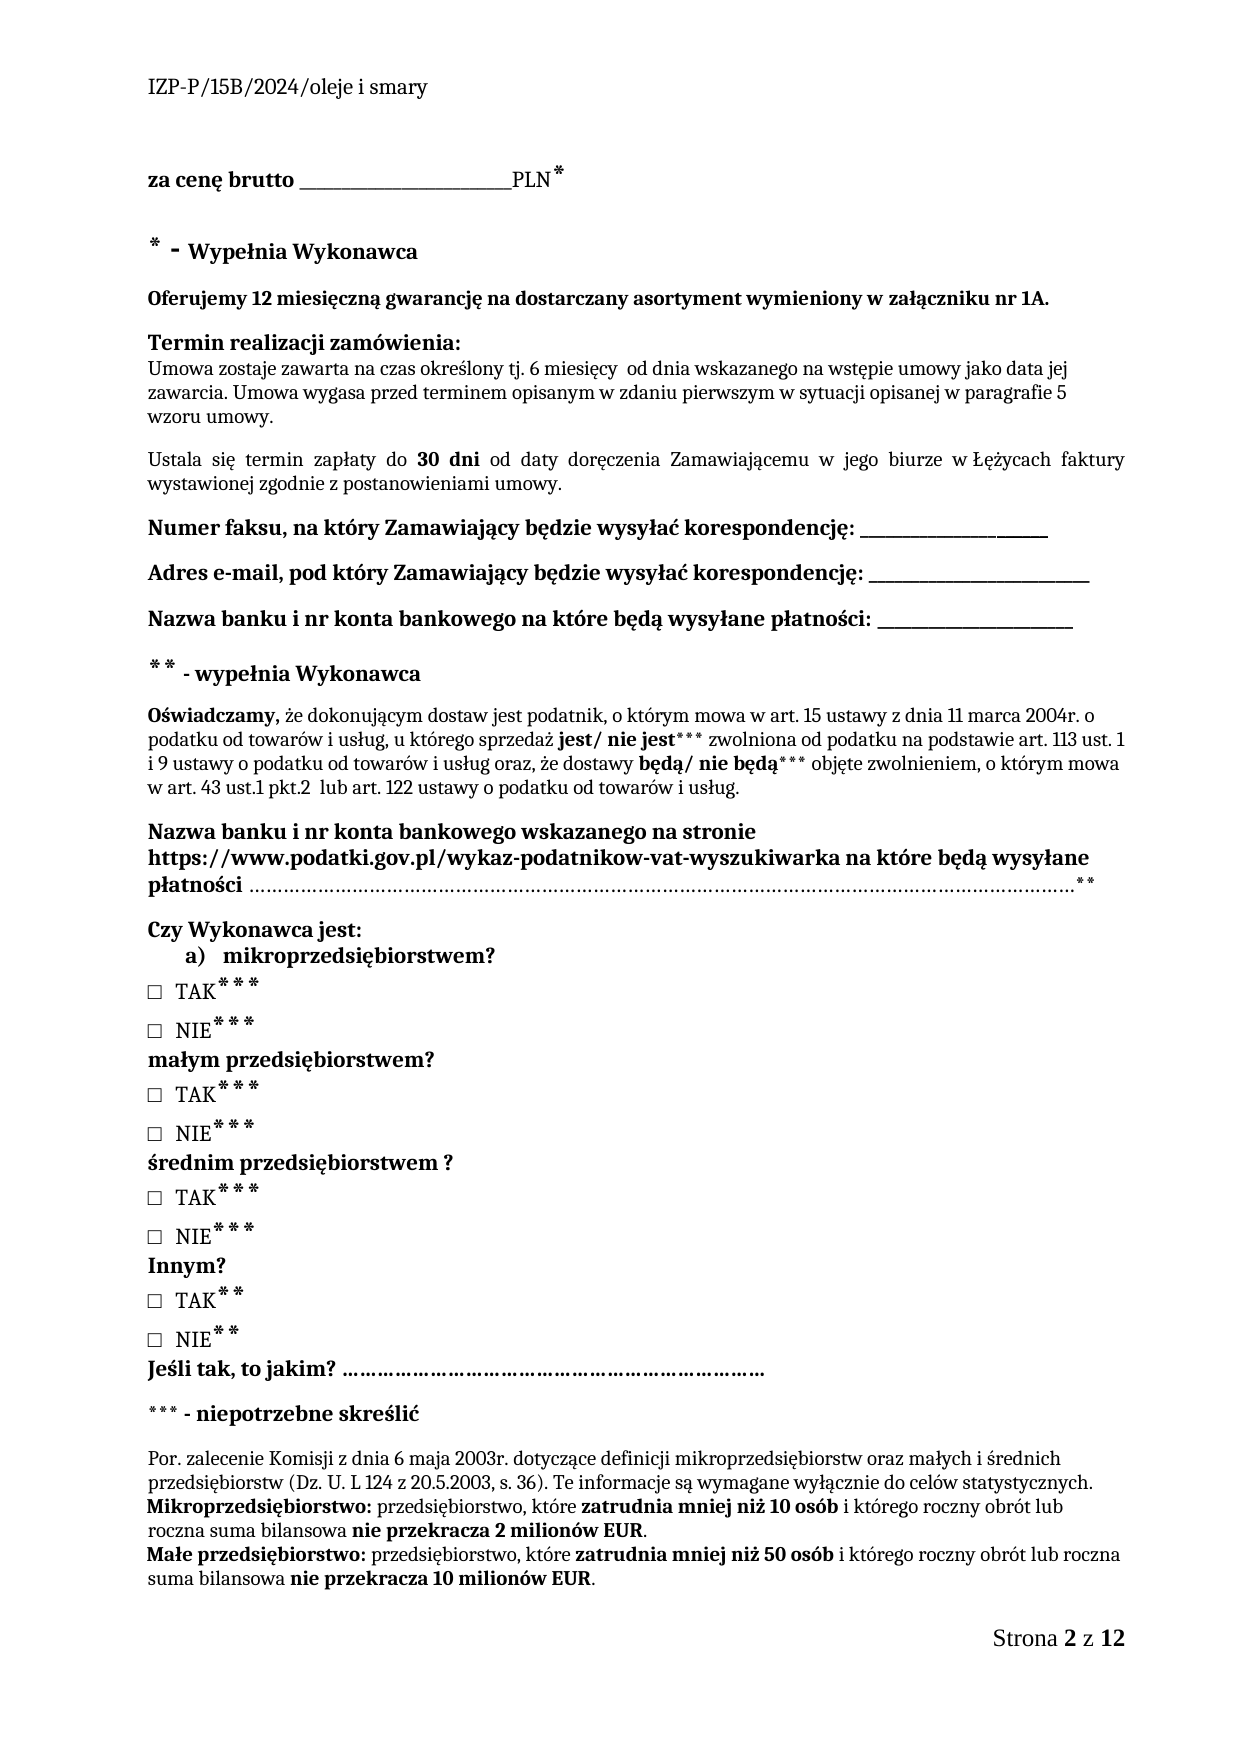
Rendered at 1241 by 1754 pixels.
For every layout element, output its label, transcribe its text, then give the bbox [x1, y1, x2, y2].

text □ NIE*** [148, 1111, 1125, 1149]
text Małe przedsiębiorstwo: przedsiębiorstwo, które zatrudnia mniej niż 50 osób i którego roczny obrót lub roczna suma bilansowa nie przekracza 10 milionów EUR. [146, 1542, 1125, 1590]
text Numer faksu, na który Zamawiający będzie wysyłać korespondencję: ______________________ [148, 514, 1125, 541]
text *** - niepotrzebne skreślić [148, 1401, 1125, 1427]
text ** - wypełnia Wykonawca [148, 651, 1125, 689]
text Mikroprzedsiębiorstwo: przedsiębiorstwo, które zatrudnia mniej niż 10 osób i którego roczny obrót lub roczna suma bilansowa nie przekracza 2 milionów EUR. [146, 1494, 1125, 1542]
text małym przedsiębiorstwem? [148, 1046, 1125, 1073]
text □ NIE*** [148, 1008, 1125, 1046]
text Nazwa banku i nr konta bankowego na które będą wysyłane płatności: _______________________ [148, 606, 1125, 632]
text □ TAK*** [148, 970, 1125, 1008]
text Innym? [148, 1252, 1125, 1279]
list mikroprzedsiębiorstwem? [185, 943, 1125, 970]
text Nazwa banku i nr konta bankowego wskazanego na stronie https://www.podatki.gov.pl/wykaz-podatnikow-vat-wyszukiwarka na które będą wysyłane płatności ………………………………………………………………………………………………………………………………** [148, 819, 1125, 898]
text Ustala się termin zapłaty do 30 dni od daty doręczenia Zamawiającemu w jego biurze w Łężycach faktury wystawionej zgodnie z postanowieniami umowy. [148, 447, 1125, 495]
text Termin realizacji zamówienia: [148, 330, 1125, 356]
text za cenę brutto _________________________PLN* [148, 157, 1125, 196]
text □ TAK*** [148, 1176, 1125, 1214]
text średnim przedsiębiorstwem ? [148, 1149, 1125, 1176]
text □ TAK*** [148, 1073, 1125, 1111]
text □ TAK** [148, 1279, 1125, 1317]
text Jeśli tak, to jakim? ……………………………………………………………… [148, 1355, 1125, 1382]
text Por. zalecenie Komisji z dnia 6 maja 2003r. dotyczące definicji mikroprzedsiębiorstw oraz małych i średnich przedsiębiorstw (Dz. U. L 124 z 20.5.2003, s. 36). Te informacje są wymagane wyłącznie do celów statystycznych. [148, 1446, 1125, 1494]
text Czy Wykonawca jest: [148, 917, 1125, 943]
text □ NIE** [148, 1317, 1125, 1355]
text Adres e-mail, pod który Zamawiający będzie wysyłać korespondencję: __________________________ [148, 560, 1125, 586]
text Oświadczamy, że dokonującym dostaw jest podatnik, o którym mowa w art. 15 ustawy z dnia 11 marca 2004r. o podatku od towarów i usług, u którego sprzedaż jest/ nie jest*** zwolniona od podatku na podstawie art. 113 ust. 1 i 9 ustawy o podatku od towarów i usług oraz, że dostawy będą/ nie będą*** objęte zwolnieniem, o którym mowa w art. 43 ust.1 pkt.2 lub art. 122 ustawy o podatku od towarów i usług. [148, 704, 1125, 799]
text □ NIE*** [148, 1214, 1125, 1252]
text Oferujemy 12 miesięczną gwarancję na dostarczany asortyment wymieniony w załączniku nr 1A. [148, 287, 1125, 311]
text * - Wypełnia Wykonawca [148, 229, 1128, 268]
text Umowa zostaje zawarta na czas określony tj. 6 miesięcy od dnia wskazanego na wstępie umowy jako data jej zawarcia. Umowa wygasa przed terminem opisanym w zdaniu pierwszym w sytuacji opisanej w paragrafie 5 wzoru umowy. [148, 356, 1125, 428]
